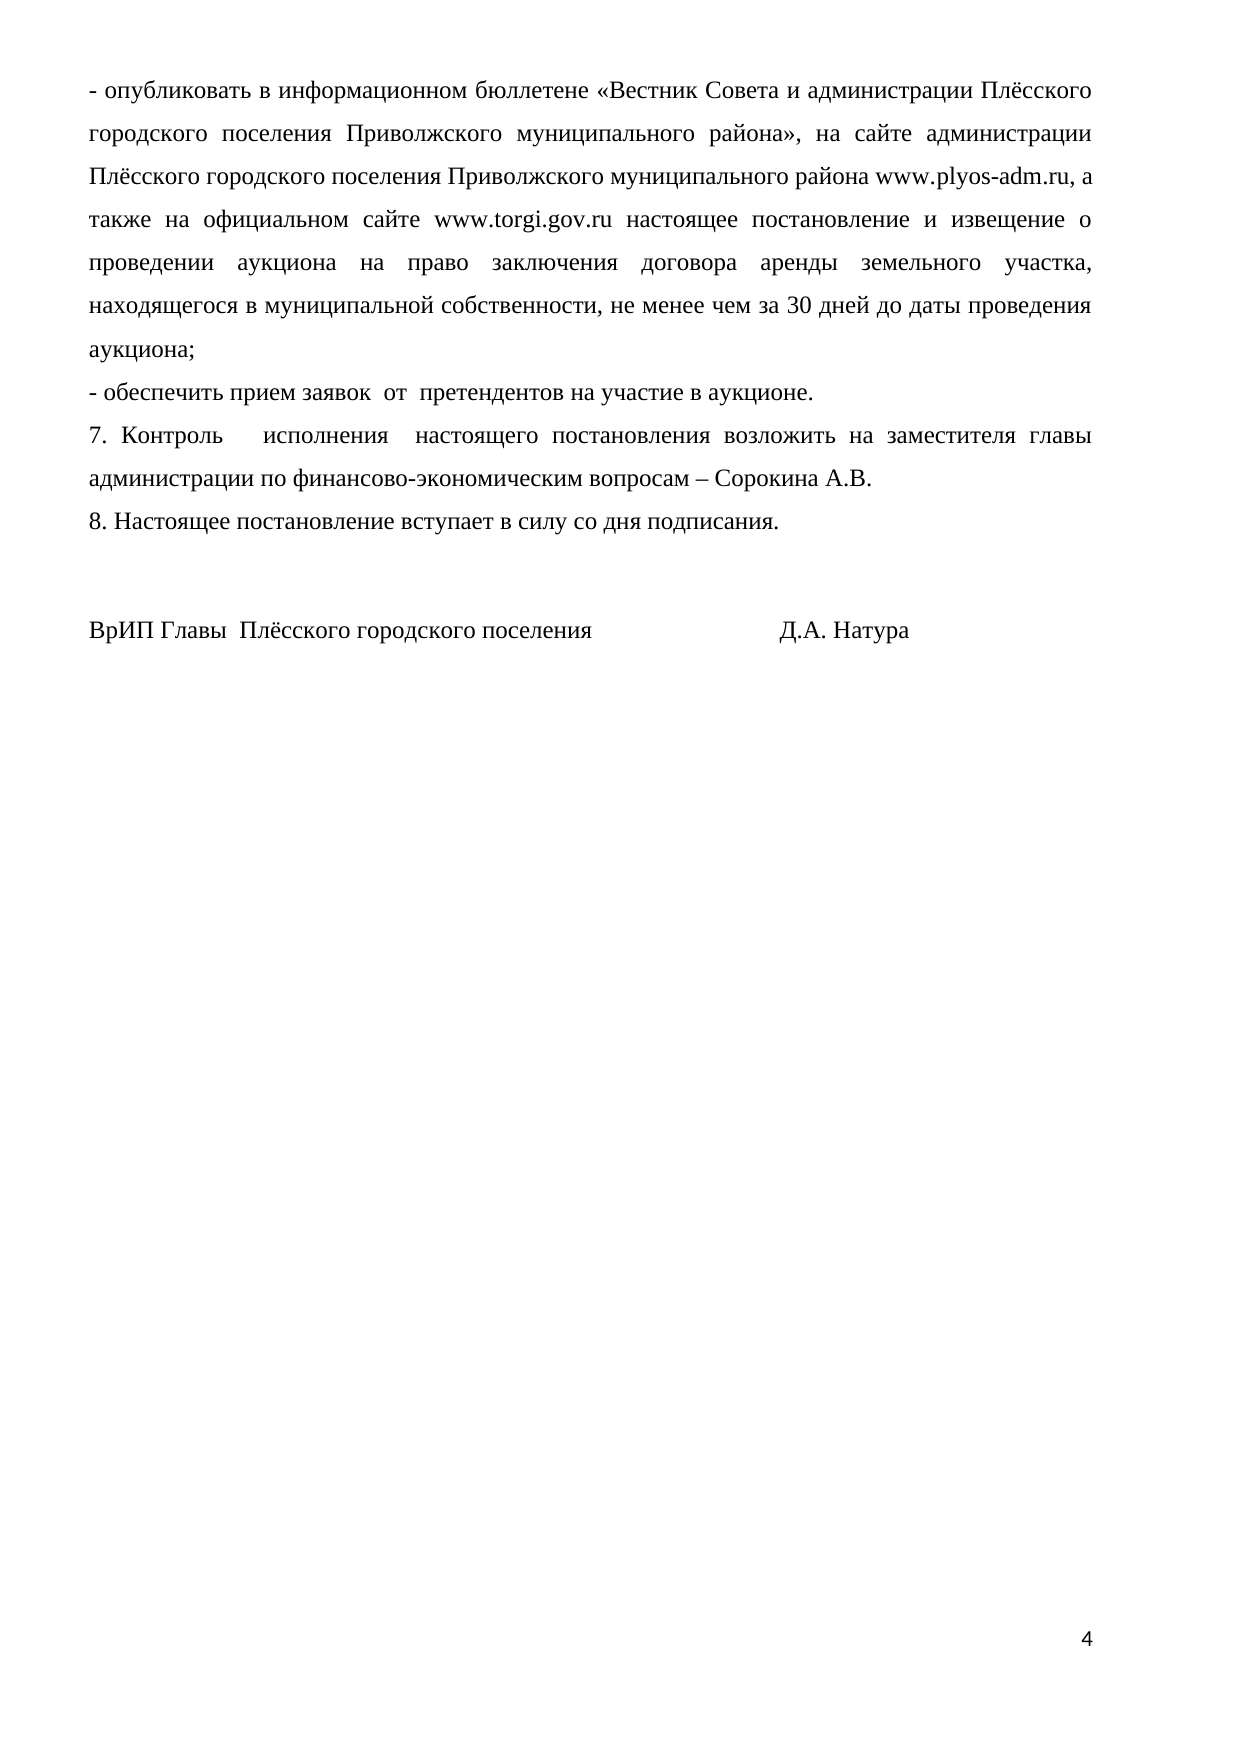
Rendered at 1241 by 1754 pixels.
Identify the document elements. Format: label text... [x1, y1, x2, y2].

text - обеспечить прием заявок от претендентов на участие в аукционе. [89, 377, 1093, 406]
text ВрИП Главы Плёсского городского поселения Д.А. Натура [89, 615, 1093, 644]
text 8. Настоящее постановление вступает в силу со дня подписания. [89, 506, 1093, 535]
text - опубликовать в информационном бюллетене «Вестник Совета и администрации Плёсского городского поселения Приволжского муниципального района», на сайте администрации Плёсского городского поселения Приволжского муниципального района www.plyos-adm.ru, а также на официальном сайте www.torgi.gov.ru настоящее постановление и извещение о проведении аукциона на право заключения договора аренды земельного участка, находящегося в муниципальной собственности, не менее чем за 30 дней до даты проведения аукциона; [89, 75, 1093, 362]
text 7. Контроль исполнения настоящего постановления возложить на заместителя главы администрации по финансово-экономическим вопросам – Сорокина А.В. [89, 420, 1093, 492]
